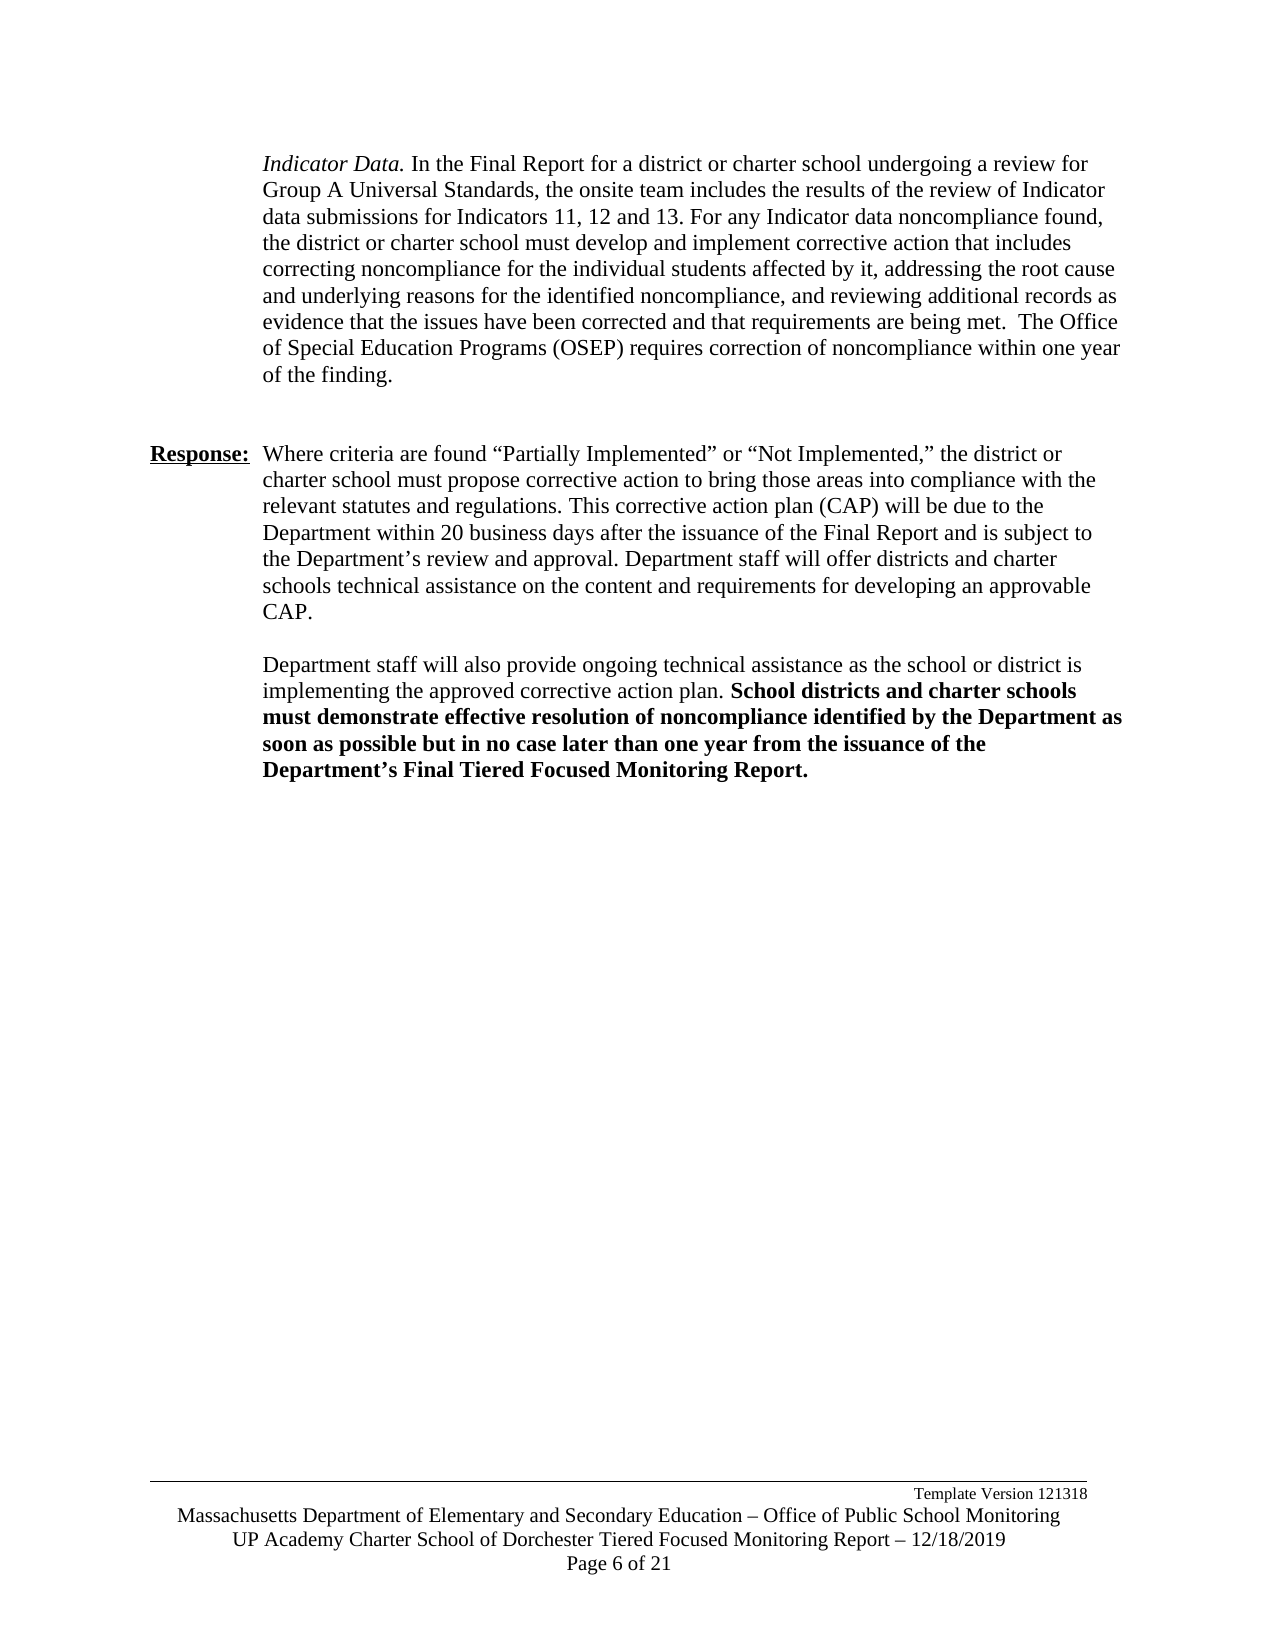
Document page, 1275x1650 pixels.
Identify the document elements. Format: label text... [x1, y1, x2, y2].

text Department staff will also provide ongoing technical assistance as the school or district is implementing the approved corrective action plan. School districts and charter schools must demonstrate effective resolution of noncompliance identified by the Department as soon as possible but in no case later than one year from the issuance of the Department’s Final Tiered Focused Monitoring Report. [262, 651, 1125, 782]
text Indicator Data. In the Final Report for a district or charter school undergoing a review for Group A Universal Standards, the onsite team includes the results of the review of Indicator data submissions for Indicators 11, 12 and 13. For any Indicator data noncompliance found, the district or charter school must develop and implement corrective action that includes correcting noncompliance for the individual students affected by it, addressing the root cause and underlying reasons for the identified noncompliance, and reviewing additional records as evidence that the issues have been corrected and that requirements are being met. The Office of Special Education Programs (OSEP) requires correction of noncompliance within one year of the finding. [262, 150, 1125, 387]
text Response: Where criteria are found “Partially Implemented” or “Not Implemented,” the district or charter school must propose corrective action to bring those areas into compliance with the relevant statutes and regulations. This corrective action plan (CAP) will be due to the Department within 20 business days after the issuance of the Final Report and is subject to the Department’s review and approval. Department staff will offer districts and charter schools technical assistance on the content and requirements for developing an approvable CAP. [150, 440, 1125, 624]
